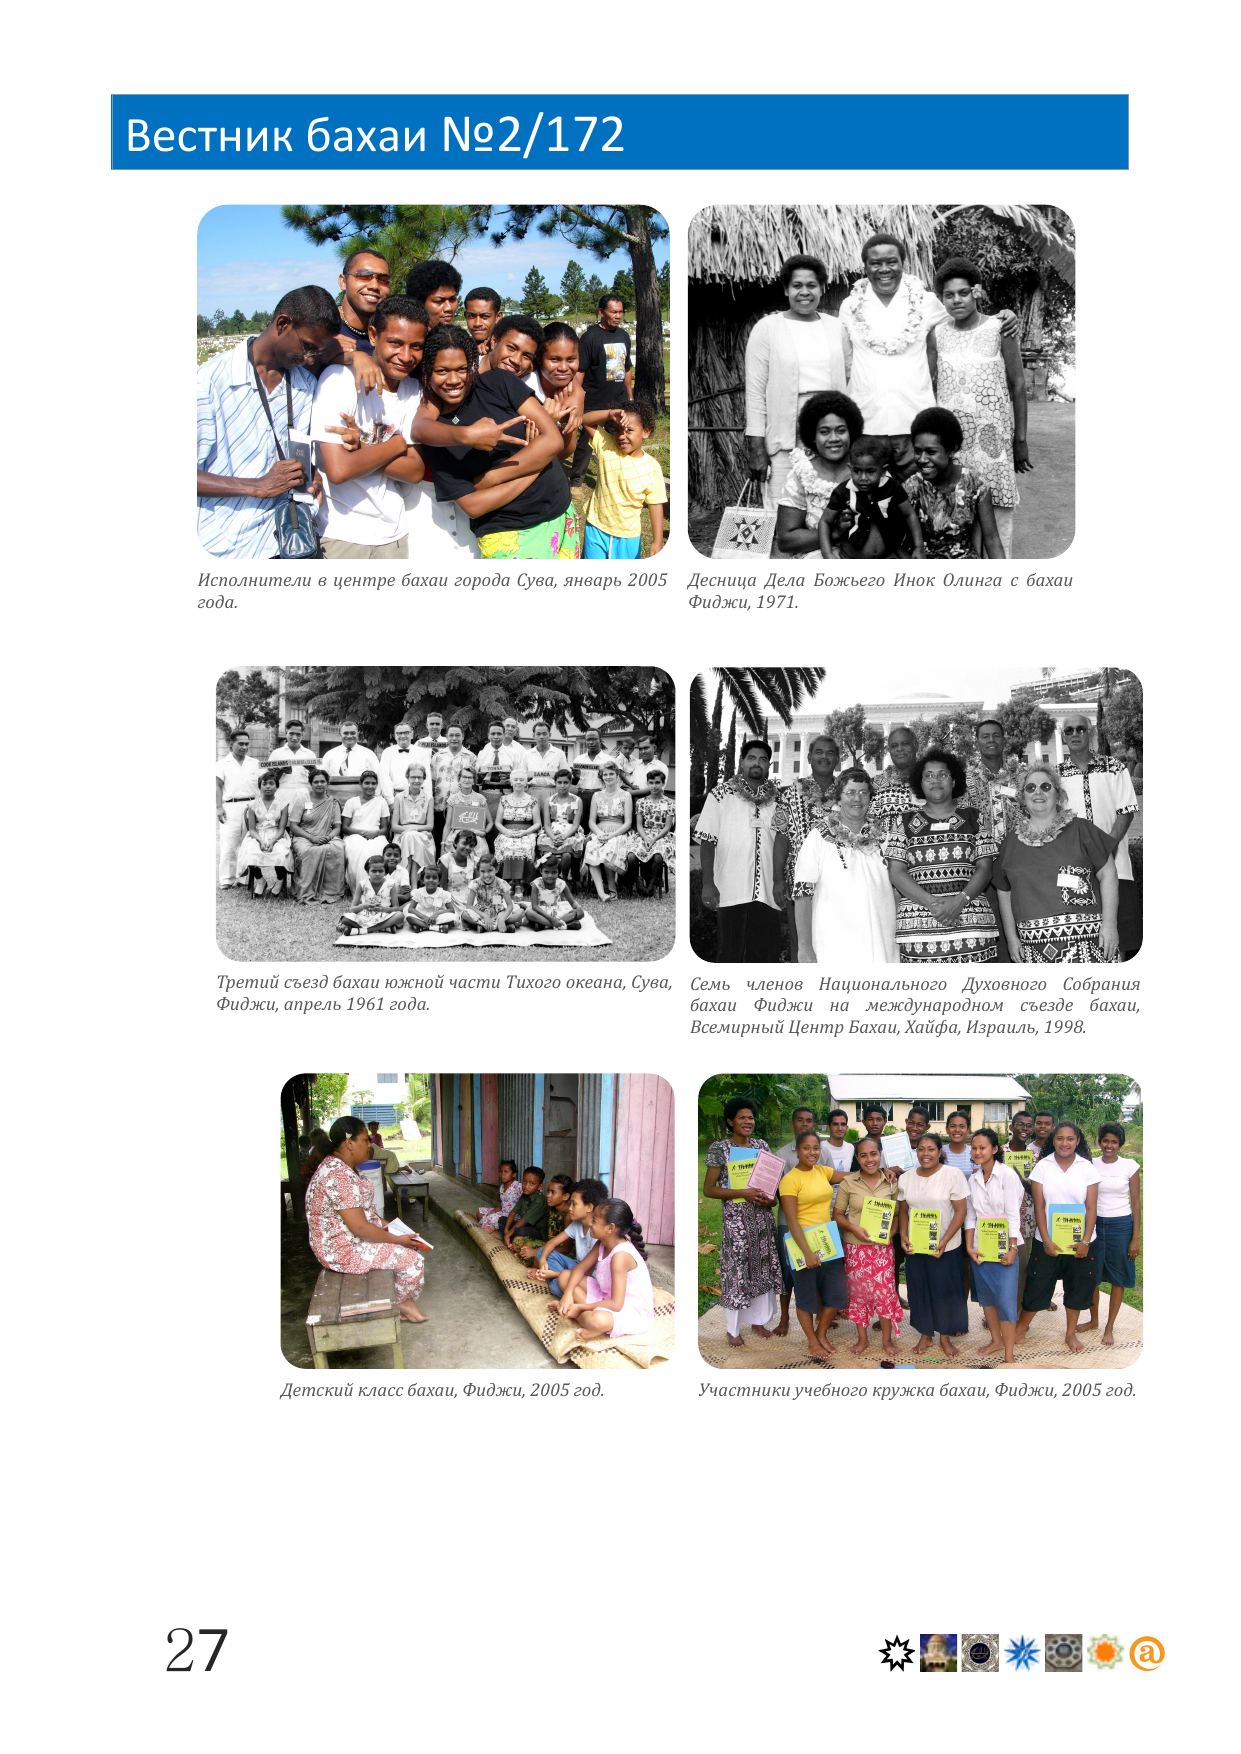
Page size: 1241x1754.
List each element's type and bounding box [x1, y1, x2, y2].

picture [689, 667, 1143, 963]
picture [1128, 1635, 1166, 1672]
picture [698, 1073, 1144, 1369]
picture [961, 1634, 999, 1672]
picture [280, 1073, 675, 1369]
picture [1087, 1634, 1125, 1672]
picture [920, 1634, 958, 1672]
picture [1045, 1634, 1083, 1672]
picture [1003, 1634, 1041, 1672]
picture [878, 1634, 916, 1672]
picture [687, 204, 1076, 559]
picture [197, 204, 670, 559]
picture [215, 666, 676, 962]
